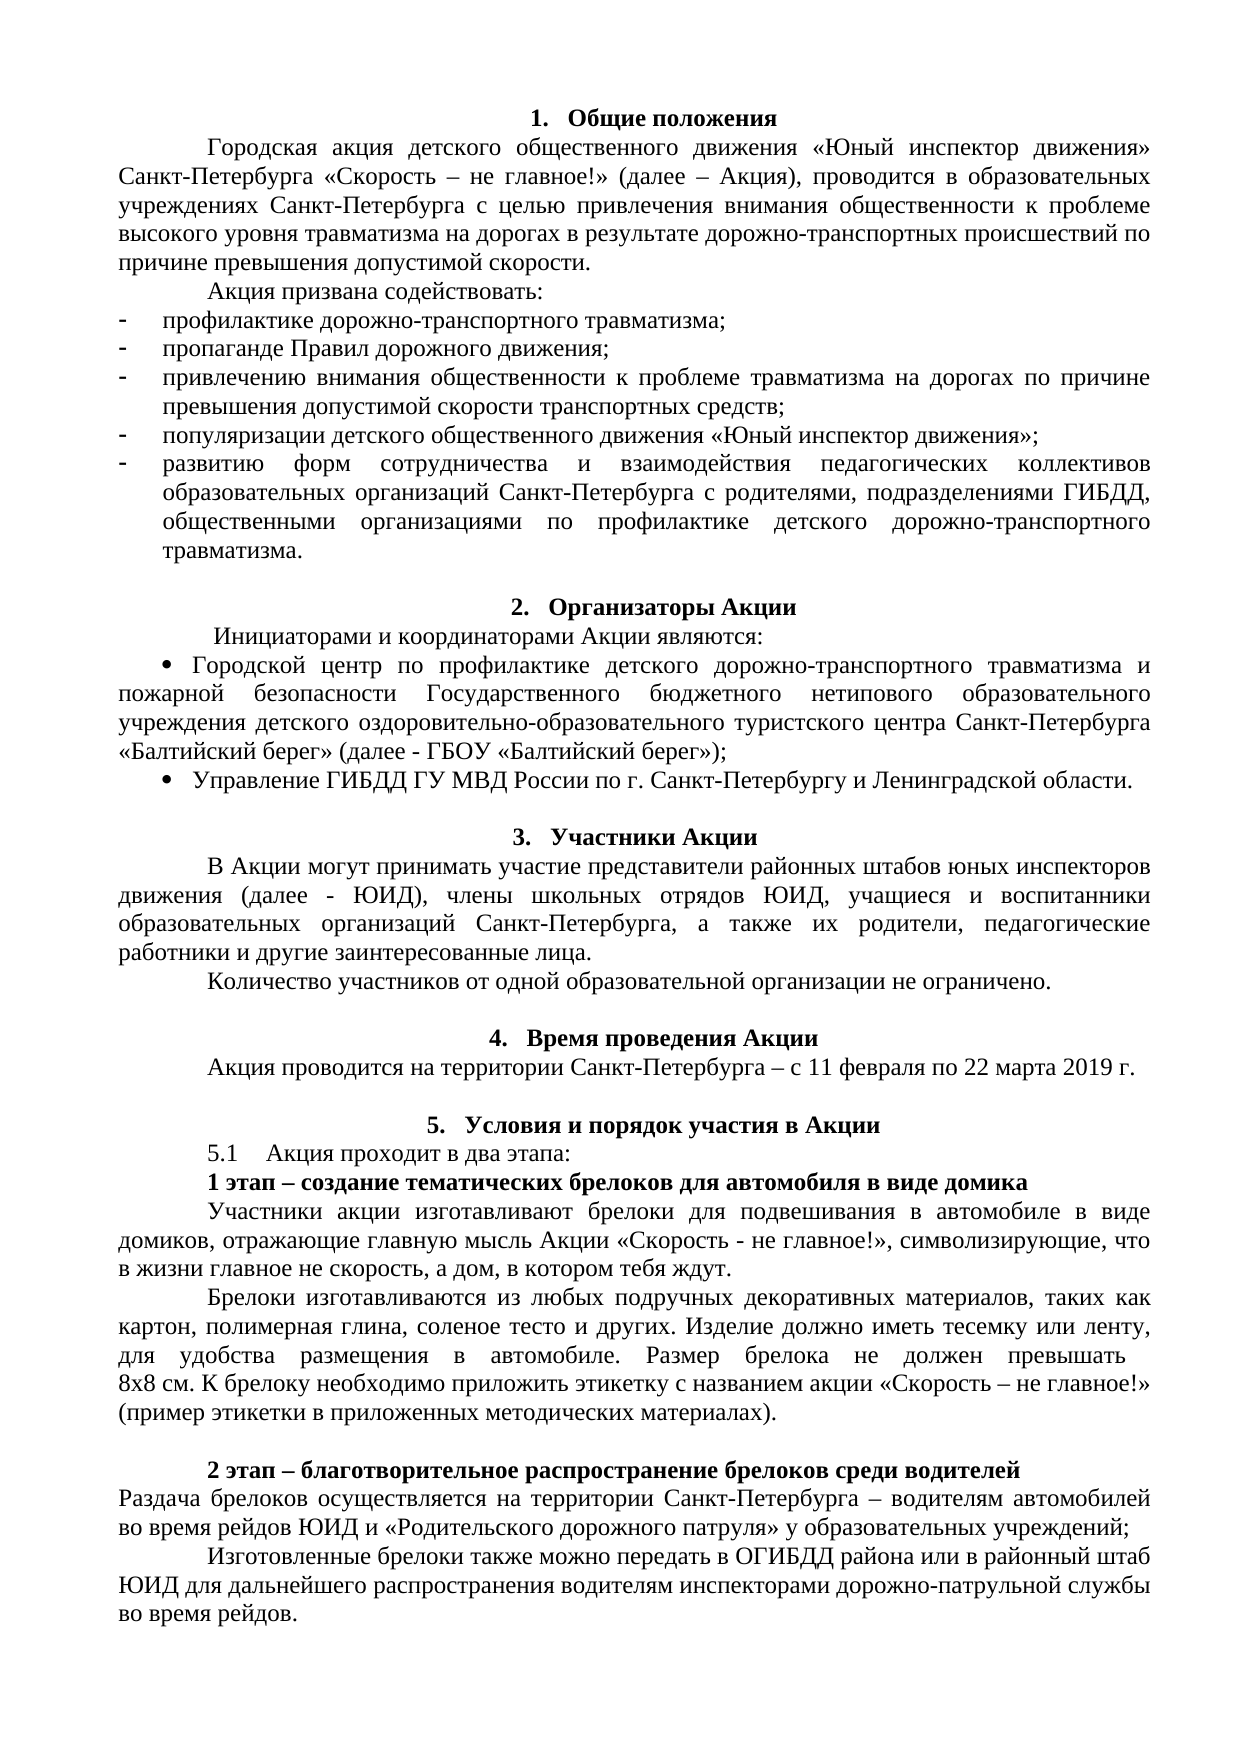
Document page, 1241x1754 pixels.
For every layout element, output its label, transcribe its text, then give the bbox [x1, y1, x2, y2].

text В Акции могут принимать участие представители районных штабов юных инспекторов движения (далее - ЮИД), члены школьных отрядов ЮИД, учащиеся и воспитанники образовательных организаций Санкт-Петербурга, а также их родители, педагогические работники и другие заинтересованные лица. [118, 851, 1152, 966]
text Акция призвана содействовать: [118, 276, 1152, 305]
list Общие положения [156, 103, 1152, 132]
text Городская акция детского общественного движения «Юный инспектор движения» Санкт-Петербурга «Скорость – не главное!» (далее – Акция), проводится в образовательных учреждениях Санкт-Петербурга с целью привлечения внимания общественности к проблеме высокого уровня травматизма на дорогах в результате дорожно-транспортных происшествий по причине превышения допустимой скорости. [118, 132, 1152, 276]
text Раздача брелоков осуществляется на территории Санкт-Петербурга – водителям автомобилей во время рейдов ЮИД и «Родительского дорожного патруля» у образовательных учреждений; [118, 1483, 1152, 1541]
text 1 этап – создание тематических брелоков для автомобиля в виде домика [118, 1167, 1152, 1196]
list пропаганде Правил дорожного движения; [118, 333, 1152, 362]
list Городской центр по профилактике детского дорожно-транспортного травматизма и пожарной безопасности Государственного бюджетного нетипового образовательного учреждения детского оздоровительно-образовательного туристского центра Санкт-Петербурга «Балтийский берег» (далее - ГБОУ «Балтийский берег»); [118, 650, 1152, 765]
list развитию форм сотрудничества и взаимодействия педагогических коллективов образовательных организаций Санкт-Петербурга с родителями, подразделениями ГИБДД, общественными организациями по профилактике детского дорожно-транспортного травматизма. [118, 448, 1152, 563]
list популяризации детского общественного движения «Юный инспектор движения»; [118, 420, 1152, 448]
text Участники акции изготавливают брелоки для подвешивания в автомобиле в виде домиков, отражающие главную мысль Акции «Скорость - не главное!», символизирующие, что в жизни главное не скорость, а дом, в котором тебя ждут. [118, 1196, 1152, 1282]
list Акция проходит в два этапа: [118, 1138, 1152, 1167]
list Организаторы Акции [156, 592, 1152, 621]
text Инициаторами и координаторами Акции являются: [118, 621, 1152, 650]
list Условия и порядок участия в Акции [156, 1110, 1152, 1138]
list Участники Акции [118, 822, 1152, 851]
list профилактике дорожно-транспортного травматизма; [118, 305, 1152, 333]
text 2 этап – благотворительное распространение брелоков среди водителей [118, 1455, 1152, 1483]
list Время проведения Акции [156, 1023, 1152, 1052]
text Количество участников от одной образовательной организации не ограничено. [118, 966, 1152, 995]
text Брелоки изготавливаются из любых подручных декоративных материалов, таких как картон, полимерная глина, соленое тесто и других. Изделие должно иметь тесемку или ленту, для удобства размещения в автомобиле. Размер брелока не должен превышать 8х8 см. К брелоку необходимо приложить этикетку с названием акции «Скорость – не главное!» (пример этикетки в приложенных методических материалах). [118, 1282, 1152, 1426]
text Изготовленные брелоки также можно передать в ОГИБДД района или в районный штаб ЮИД для дальнейшего распространения водителям инспекторами дорожно-патрульной службы во время рейдов. [118, 1541, 1152, 1627]
list привлечению внимания общественности к проблеме травматизма на дорогах по причине превышения допустимой скорости транспортных средств; [118, 362, 1152, 420]
list Управление ГИБДД ГУ МВД России по г. Санкт-Петербургу и Ленинградской области. [118, 765, 1152, 793]
text Акция проводится на территории Санкт-Петербурга – с 11 февраля по 22 марта 2019 г. [162, 1052, 1152, 1081]
